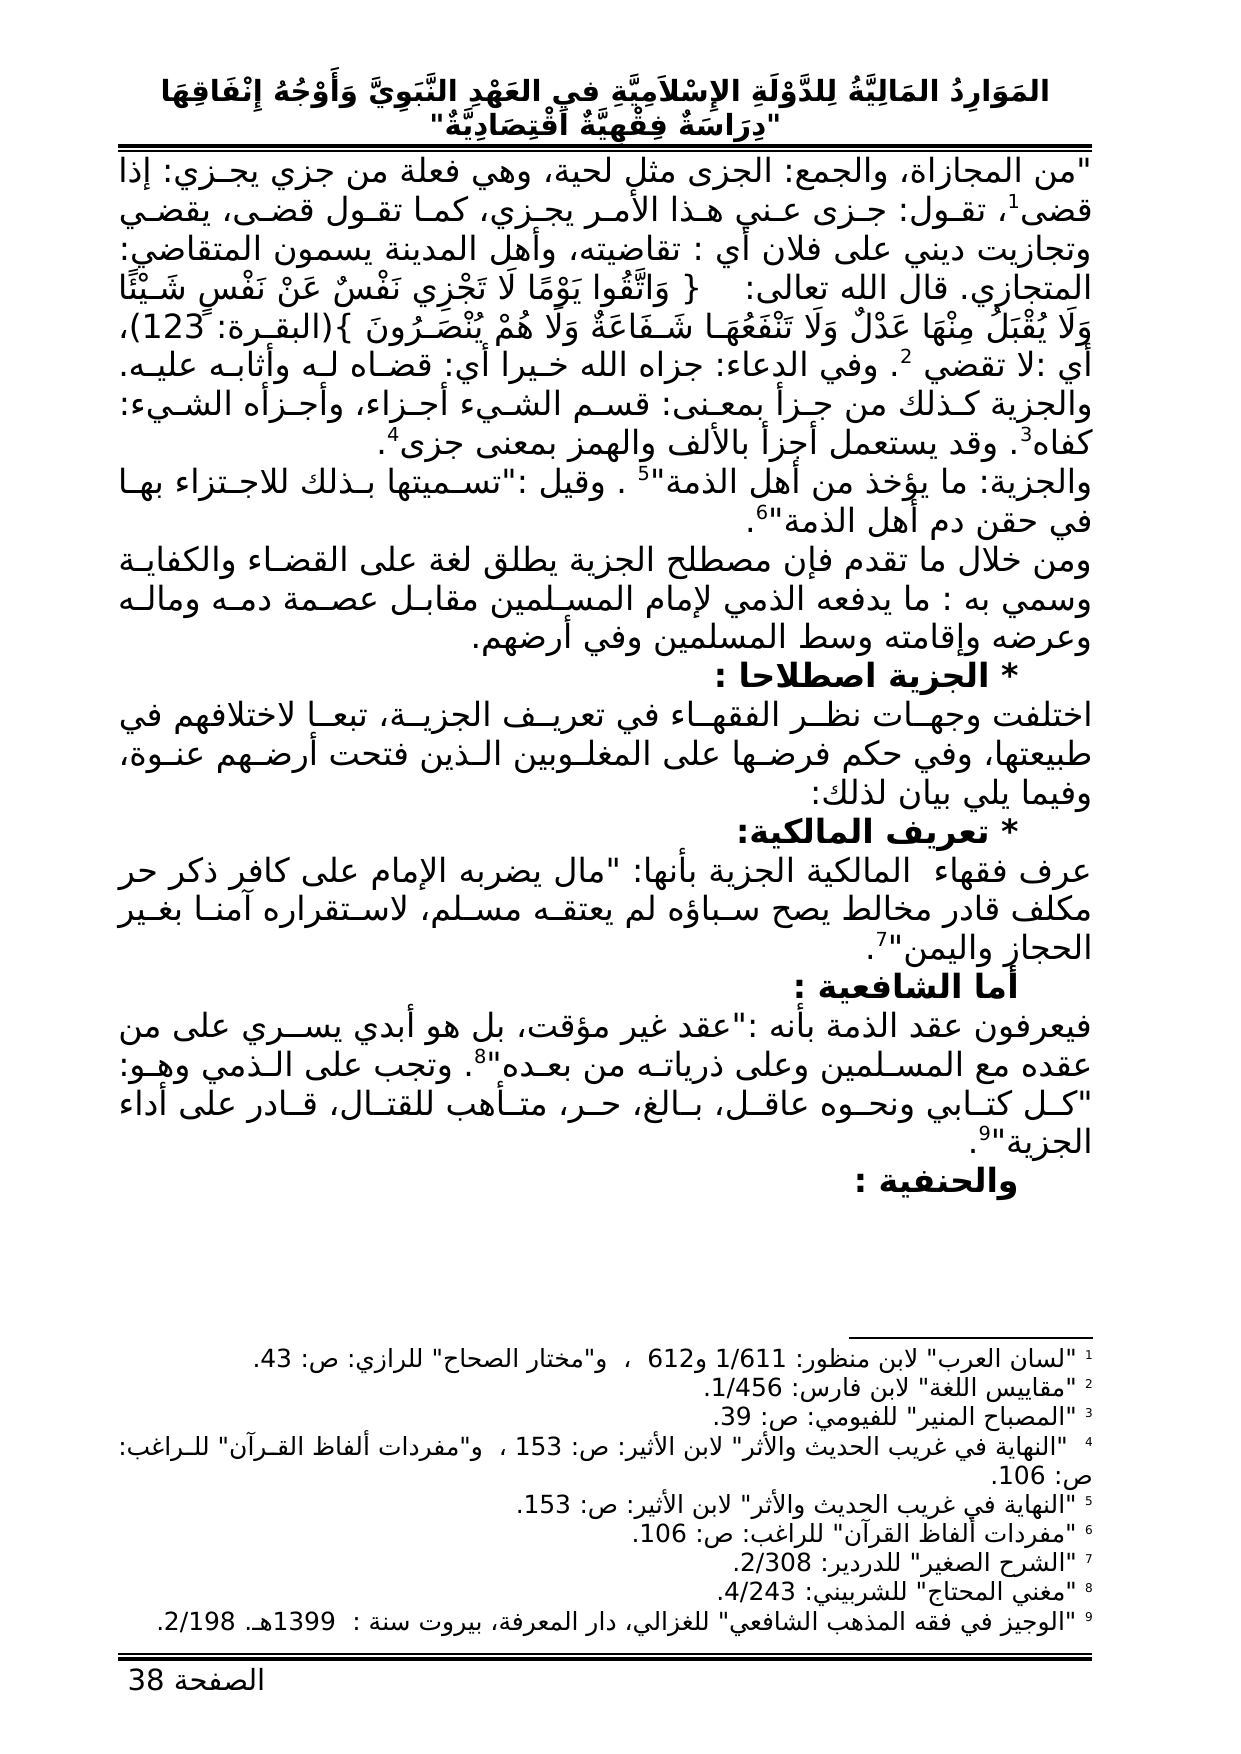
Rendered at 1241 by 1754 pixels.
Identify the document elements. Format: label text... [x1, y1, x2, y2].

text اختلفت وجهات نظر الفقهاء في تعريف الجزية، تبعا لاختلافهم في طبيعتها، وفي حكم فرضها على المغلوبين الذين فتحت أرضهم عنوة، وفيما يلي بيان لذلك: [118, 696, 1092, 812]
text * تعريف المالكية: [118, 812, 1092, 851]
text والحنفية : [118, 1162, 1092, 1201]
text عرف فقهاء المالكية الجزية بأنها: "مال يضربه الإمام على كافر ذكر حر مكلف قادر مخالط يصح سباؤه لم يعتقه مسلم، لاستقراره آمنا بغير الحجاز واليمن". [118, 851, 1092, 968]
text "من المجازاة، والجمع: الجزى مثل لحية، وهي فعلة من جزي يجزي: إذا قضى، تقول: جزى عني هذا الأمر يجزي، كما تقول قضى، يقضي وتجازيت ديني على فلان أي : تقاضيته، وأهل المدينة يسمون المتقاضي: المتجازي. قال الله تعالى: { وَاتَّقُوا يَوْمًا لَا تَجْزِي نَفْسٌ عَنْ نَفْسٍ شَيْئًا وَلَا يُقْبَلُ مِنْهَا عَدْلٌ وَلَا تَنْفَعُهَا شَفَاعَةٌ وَلَا هُمْ يُنْصَرُونَ }(البقرة: 123)، أي :لا تقضي . وفي الدعاء: جزاه الله خيرا أي: قضاه له وأثابه عليه. والجزية كذلك من جزأ بمعنى: قسم الشيء أجزاء، وأجزأه الشيء: كفاه. وقد يستعمل أجزأ بالألف والهمز بمعنى جزى. [118, 152, 1092, 462]
text أما الشافعية : [118, 968, 1092, 1006]
text ومن خلال ما تقدم فإن مصطلح الجزية يطلق لغة على القضاء والكفاية وسمي به : ما يدفعه الذمي لإمام المسلمين مقابل عصمة دمه وماله وعرضه وإقامته وسط المسلمين وفي أرضهم. [118, 540, 1092, 657]
text فيعرفون عقد الذمة بأنه :"عقد غير مؤقت، بل هو أبدي يسري على من عقده مع المسلمين وعلى ذرياته من بعده". وتجب على الذمي وهو: "كل كتابي ونحوه عاقل، بالغ، حر، متأهب للقتال، قادر على أداء الجزية". [118, 1006, 1092, 1162]
text * الجزية اصطلاحا : [118, 657, 1092, 696]
text والجزية: ما يؤخذ من أهل الذمة" . وقيل :"تسميتها بذلك للاجتزاء بها في حقن دم أهل الذمة". [118, 462, 1092, 540]
